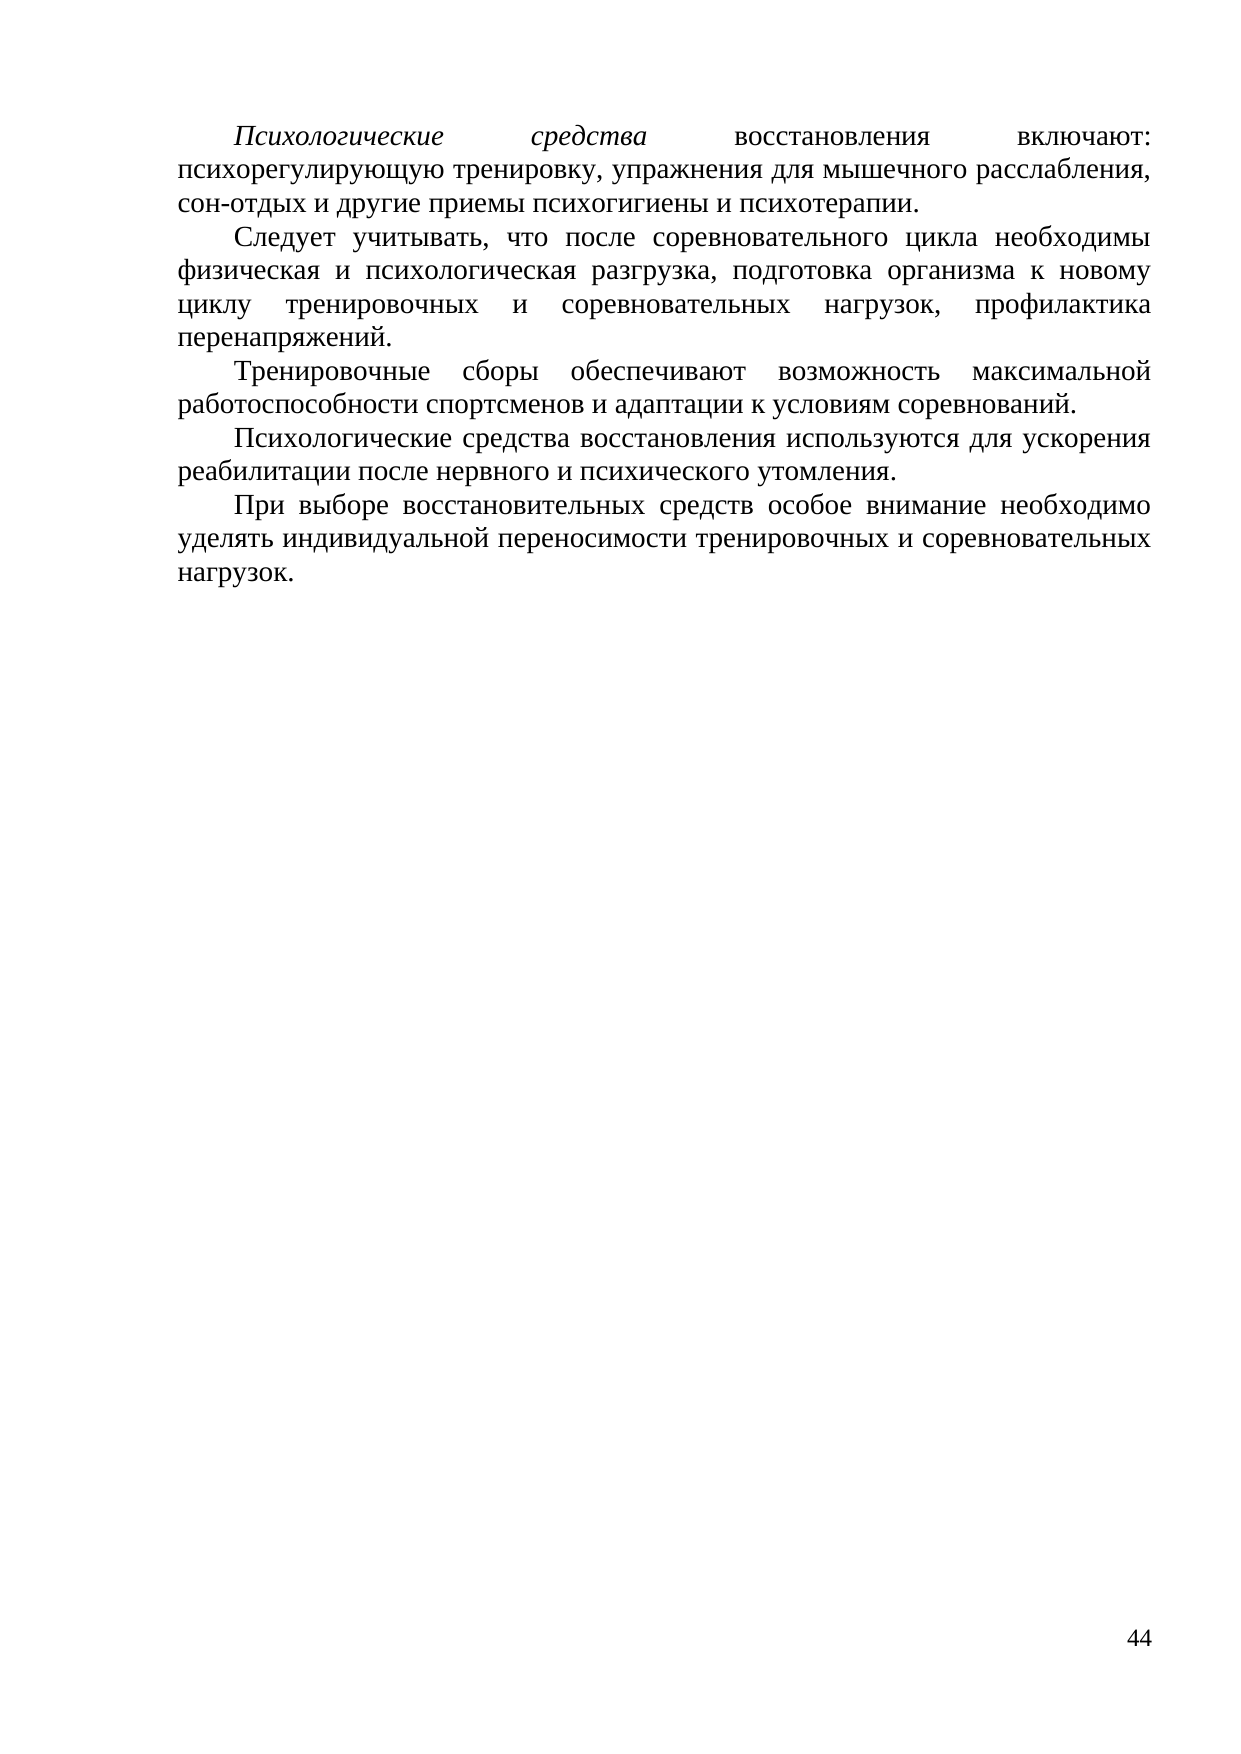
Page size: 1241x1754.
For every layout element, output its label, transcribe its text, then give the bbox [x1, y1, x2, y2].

text Психологические средства восстановления используются для ускорения реабилитации после нервного и психического утомления. [177, 420, 1152, 487]
text Тренировочные сборы обеспечивают возможность максимальной работоспособности спортсменов и адаптации к условиям соревнований. [177, 353, 1152, 420]
text При выборе восстановительных средств особое внимание необходимо уделять индивидуальной переносимости тренировочных и соревновательных нагрузок. [177, 487, 1152, 588]
text Следует учитывать, что после соревновательного цикла необходимы физическая и психологическая разгрузка, подготовка организма к новому циклу тренировочных и соревновательных нагрузок, профилактика перенапряжений. [177, 219, 1152, 353]
text Психологические средства восстановления включают: психорегулирующую тренировку, упражнения для мышечного расслабления, сон-отдых и другие приемы психогигиены и психотерапии. [177, 118, 1152, 219]
